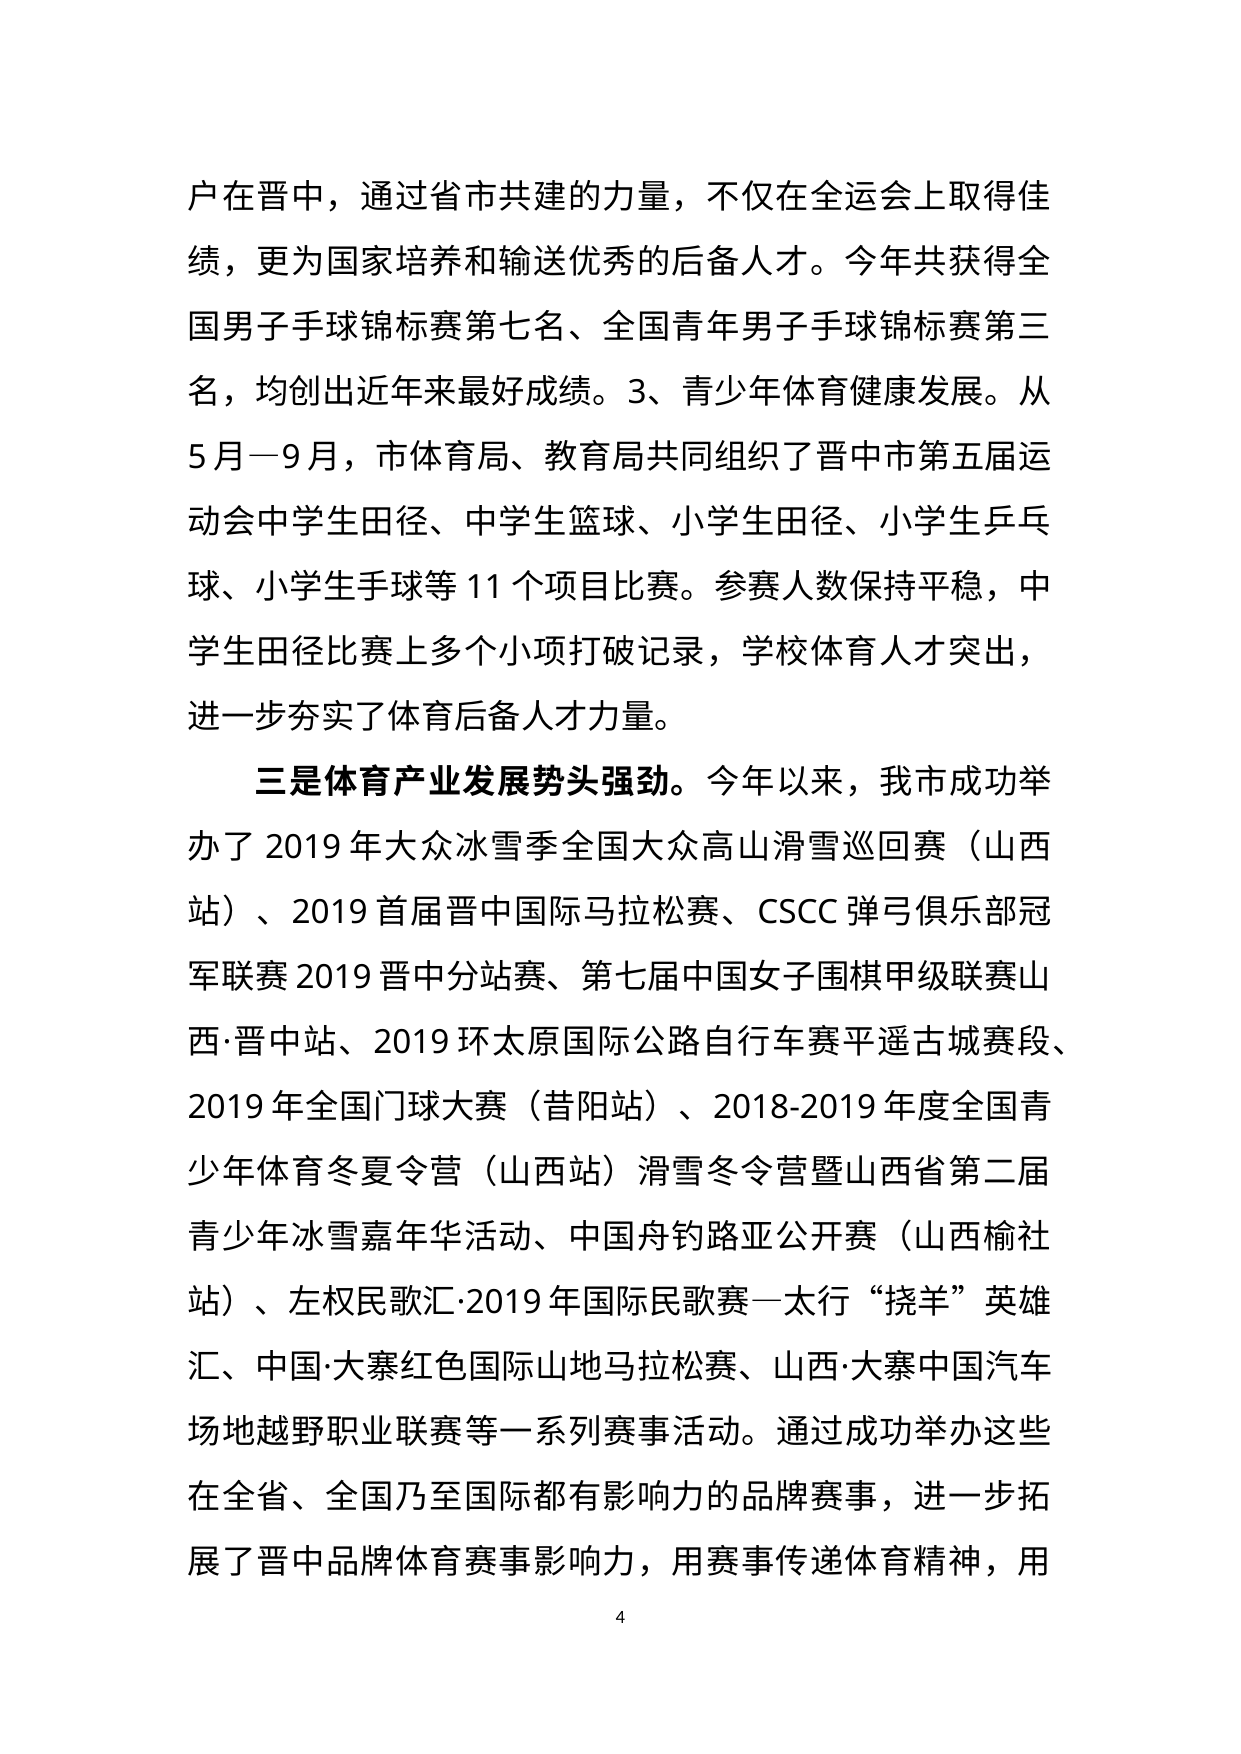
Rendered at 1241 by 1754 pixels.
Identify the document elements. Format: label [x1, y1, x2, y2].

text [187, 747, 1053, 1592]
text [187, 162, 1053, 747]
